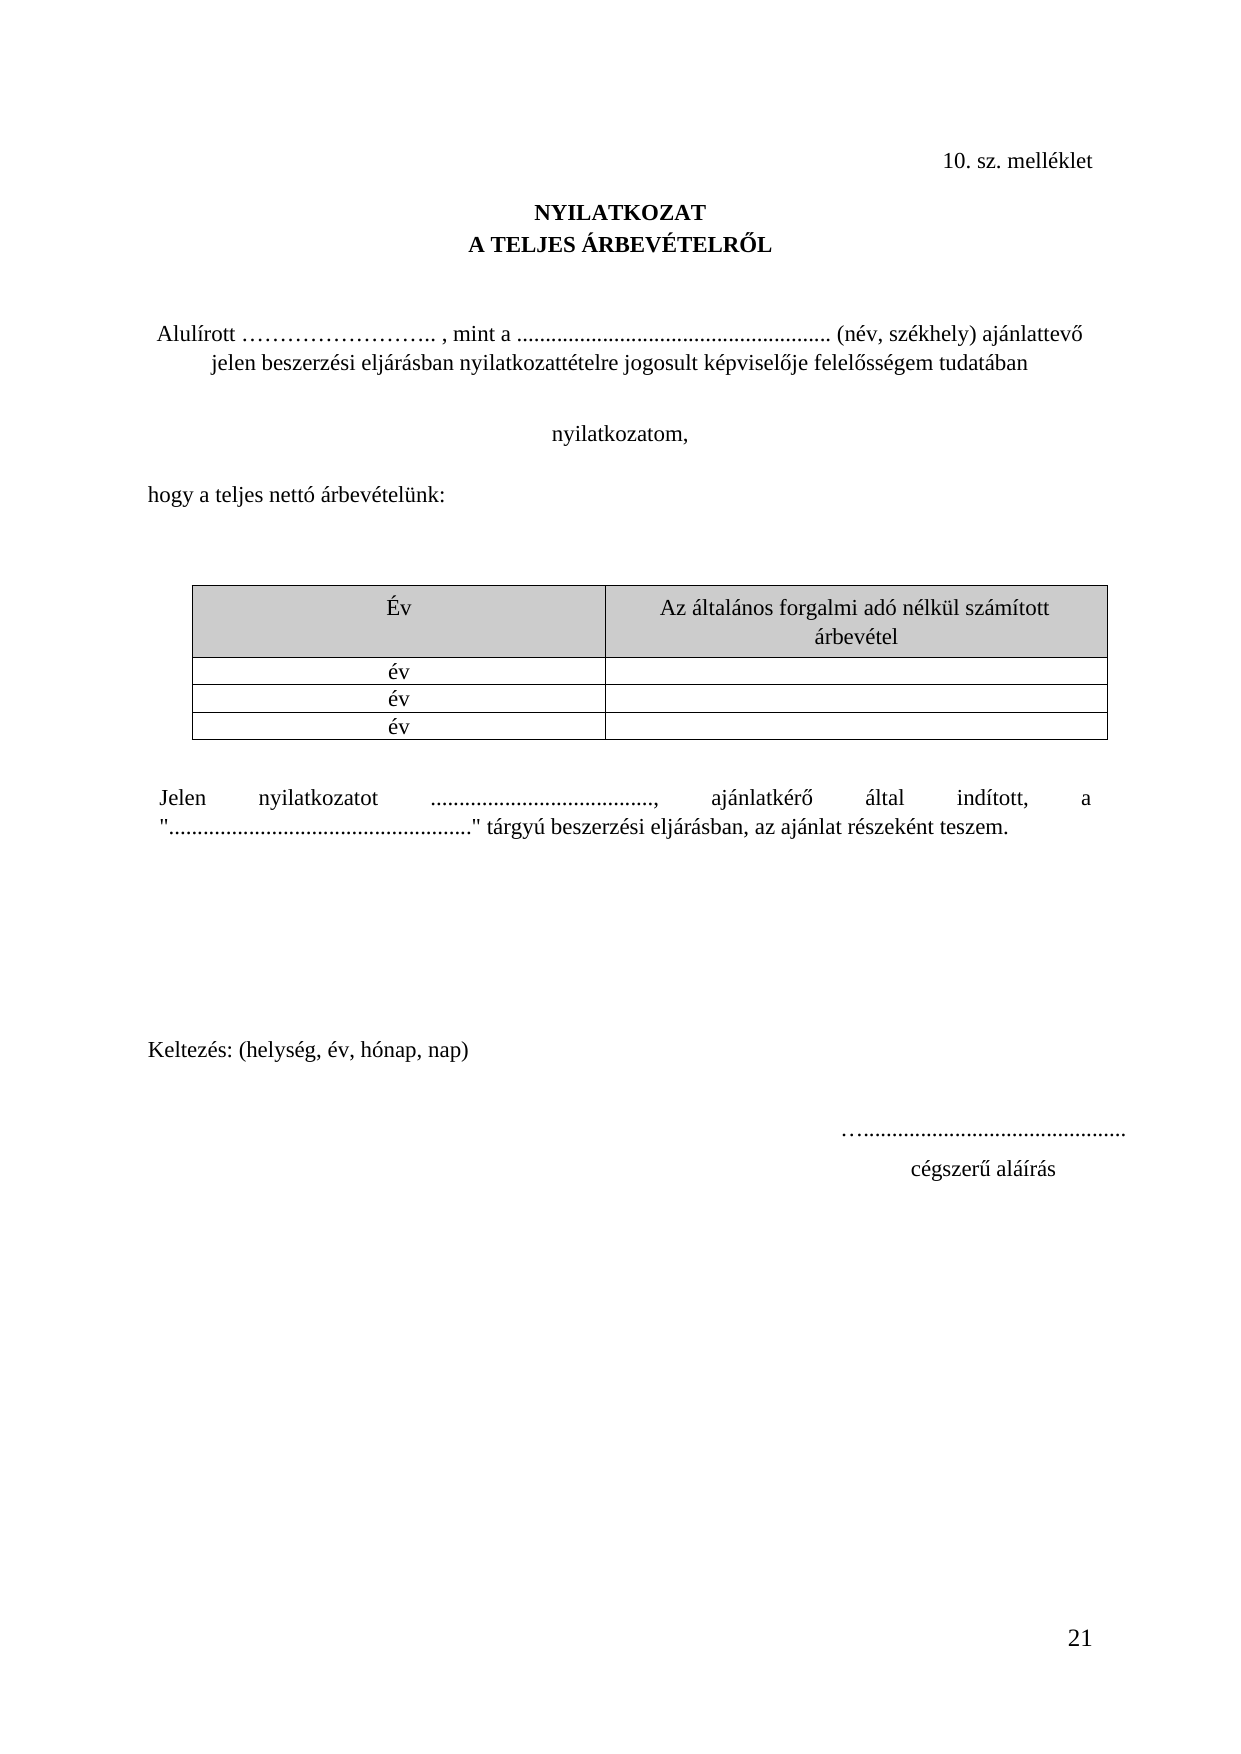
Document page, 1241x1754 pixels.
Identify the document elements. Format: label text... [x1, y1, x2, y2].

text 10. sz. melléklet [148, 148, 1093, 174]
subtitle NYILATKOZAt [148, 199, 1093, 225]
text A TELJES ÁRBEVÉTELRŐL [148, 232, 1093, 258]
table_cell [606, 658, 1107, 684]
table_cell év [193, 713, 605, 739]
text nyilatkozatom, [148, 418, 1093, 447]
text hogy a teljes nettó árbevételünk: [148, 481, 1093, 508]
table_cell év [193, 685, 605, 712]
text Keltezés: (helység, év, hónap, nap) [148, 1036, 1093, 1062]
table_header Év [193, 586, 605, 657]
table_cell év [193, 658, 605, 684]
table_header Az általános forgalmi adó nélkül számított árbevétel [606, 586, 1107, 657]
table_cell [606, 713, 1107, 739]
text Jelen nyilatkozatot ......................................., ajánlatkérő által indított, a "....................................................." tárgyú beszerzési eljárásban, az ajánlat részeként teszem. [115, 782, 1093, 840]
table_cell cégszerű aláírás [812, 1156, 1155, 1196]
text Alulírott …………………….. , mint a ....................................................... (név, székhely) ajánlattevő jelen beszerzési eljárásban nyilatkozattételre jogosult képviselője felelősségem tudatában [148, 318, 1093, 377]
table_cell [606, 685, 1107, 712]
table_header ….............................................. [812, 1115, 1155, 1156]
